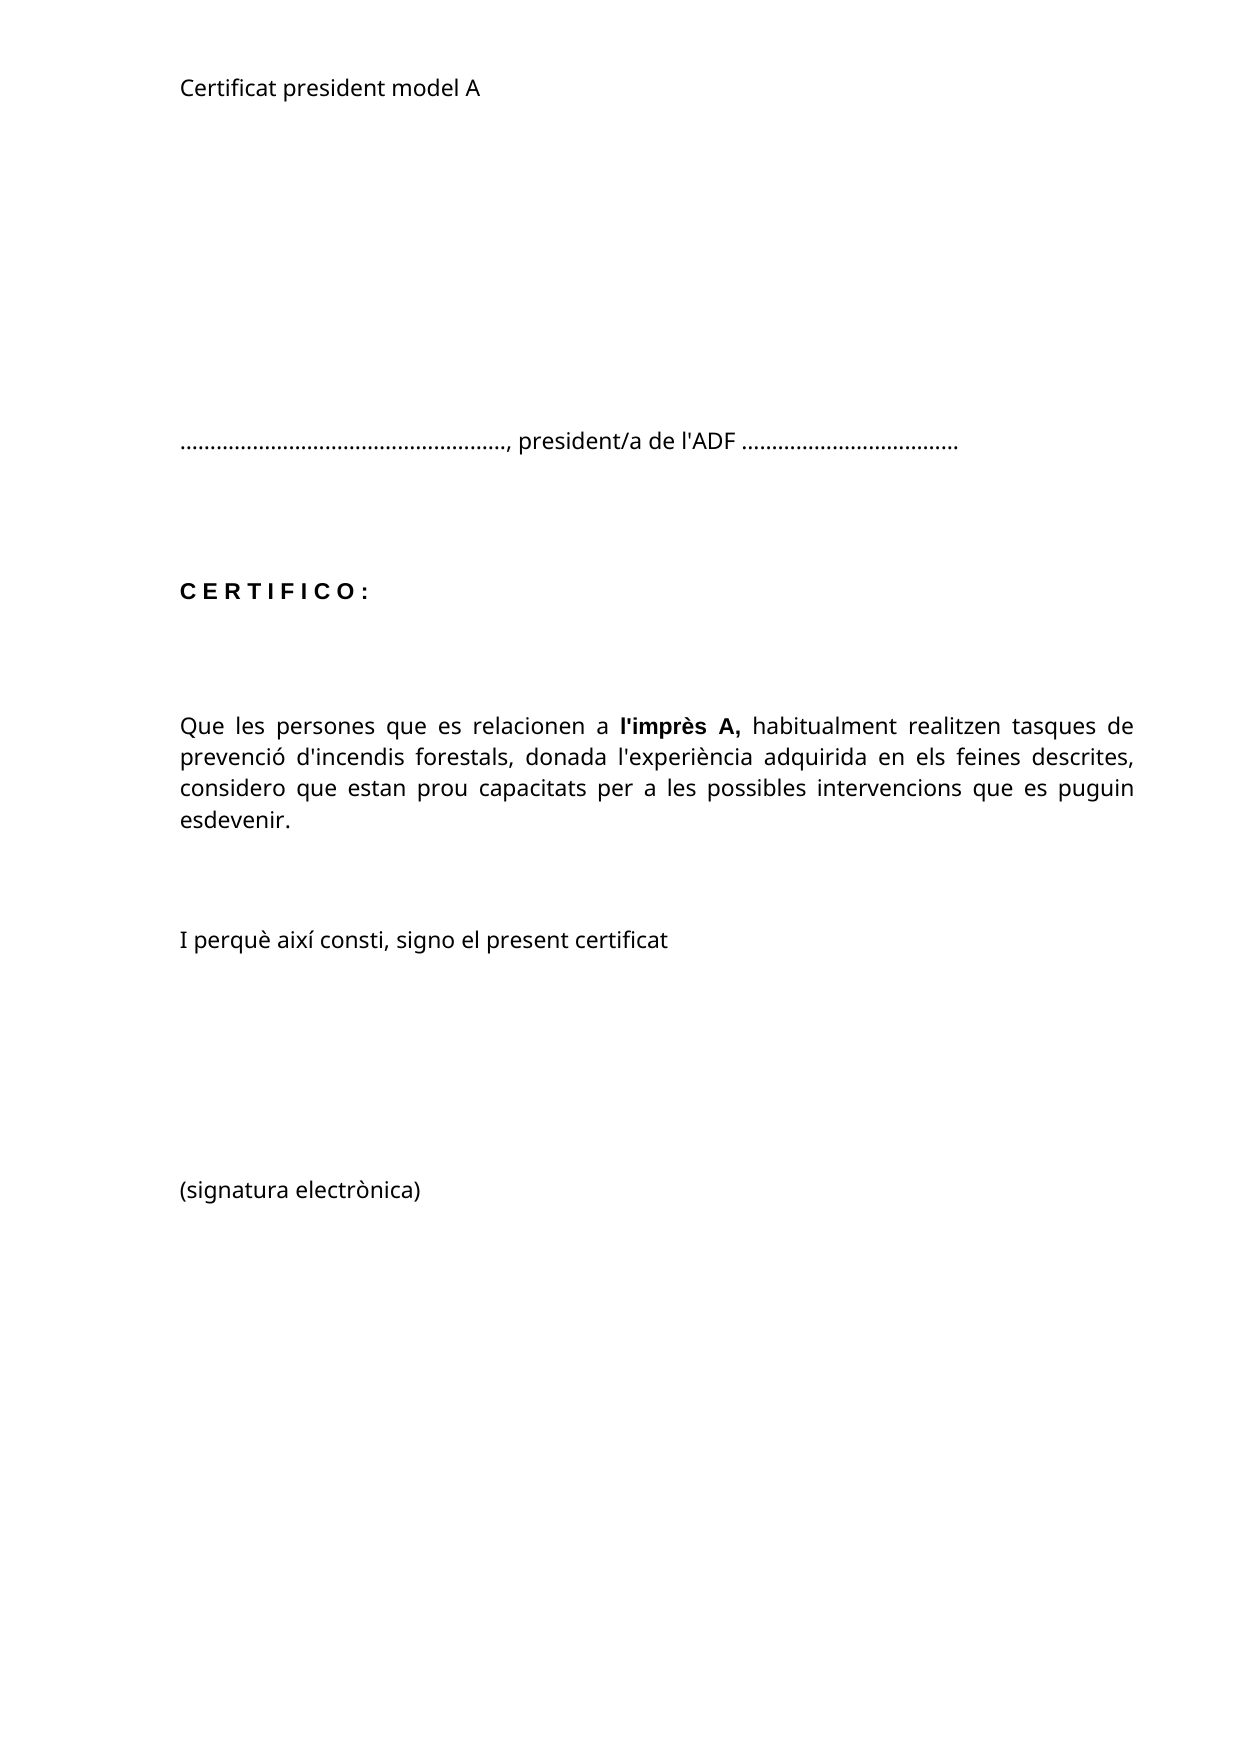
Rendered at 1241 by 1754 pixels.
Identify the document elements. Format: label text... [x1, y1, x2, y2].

text Que les persones que es relacionen a l'imprès A, habitualment realitzen tasques de prevenció d'incendis forestals, donada l'experiència adquirida en els feines descrites, considero que estan prou capacitats per a les possibles intervencions que es puguin esdevenir. [179, 710, 1134, 835]
title C E R T I F I C O : [179, 578, 1146, 604]
text I perquè així consti, signo el present certificat [179, 924, 1146, 955]
text Certificat president model A [179, 72, 1146, 103]
text (signatura electrònica) [179, 1174, 1146, 1206]
text ………………………………………………, president/a de l'ADF ……………………………… [179, 425, 1146, 456]
